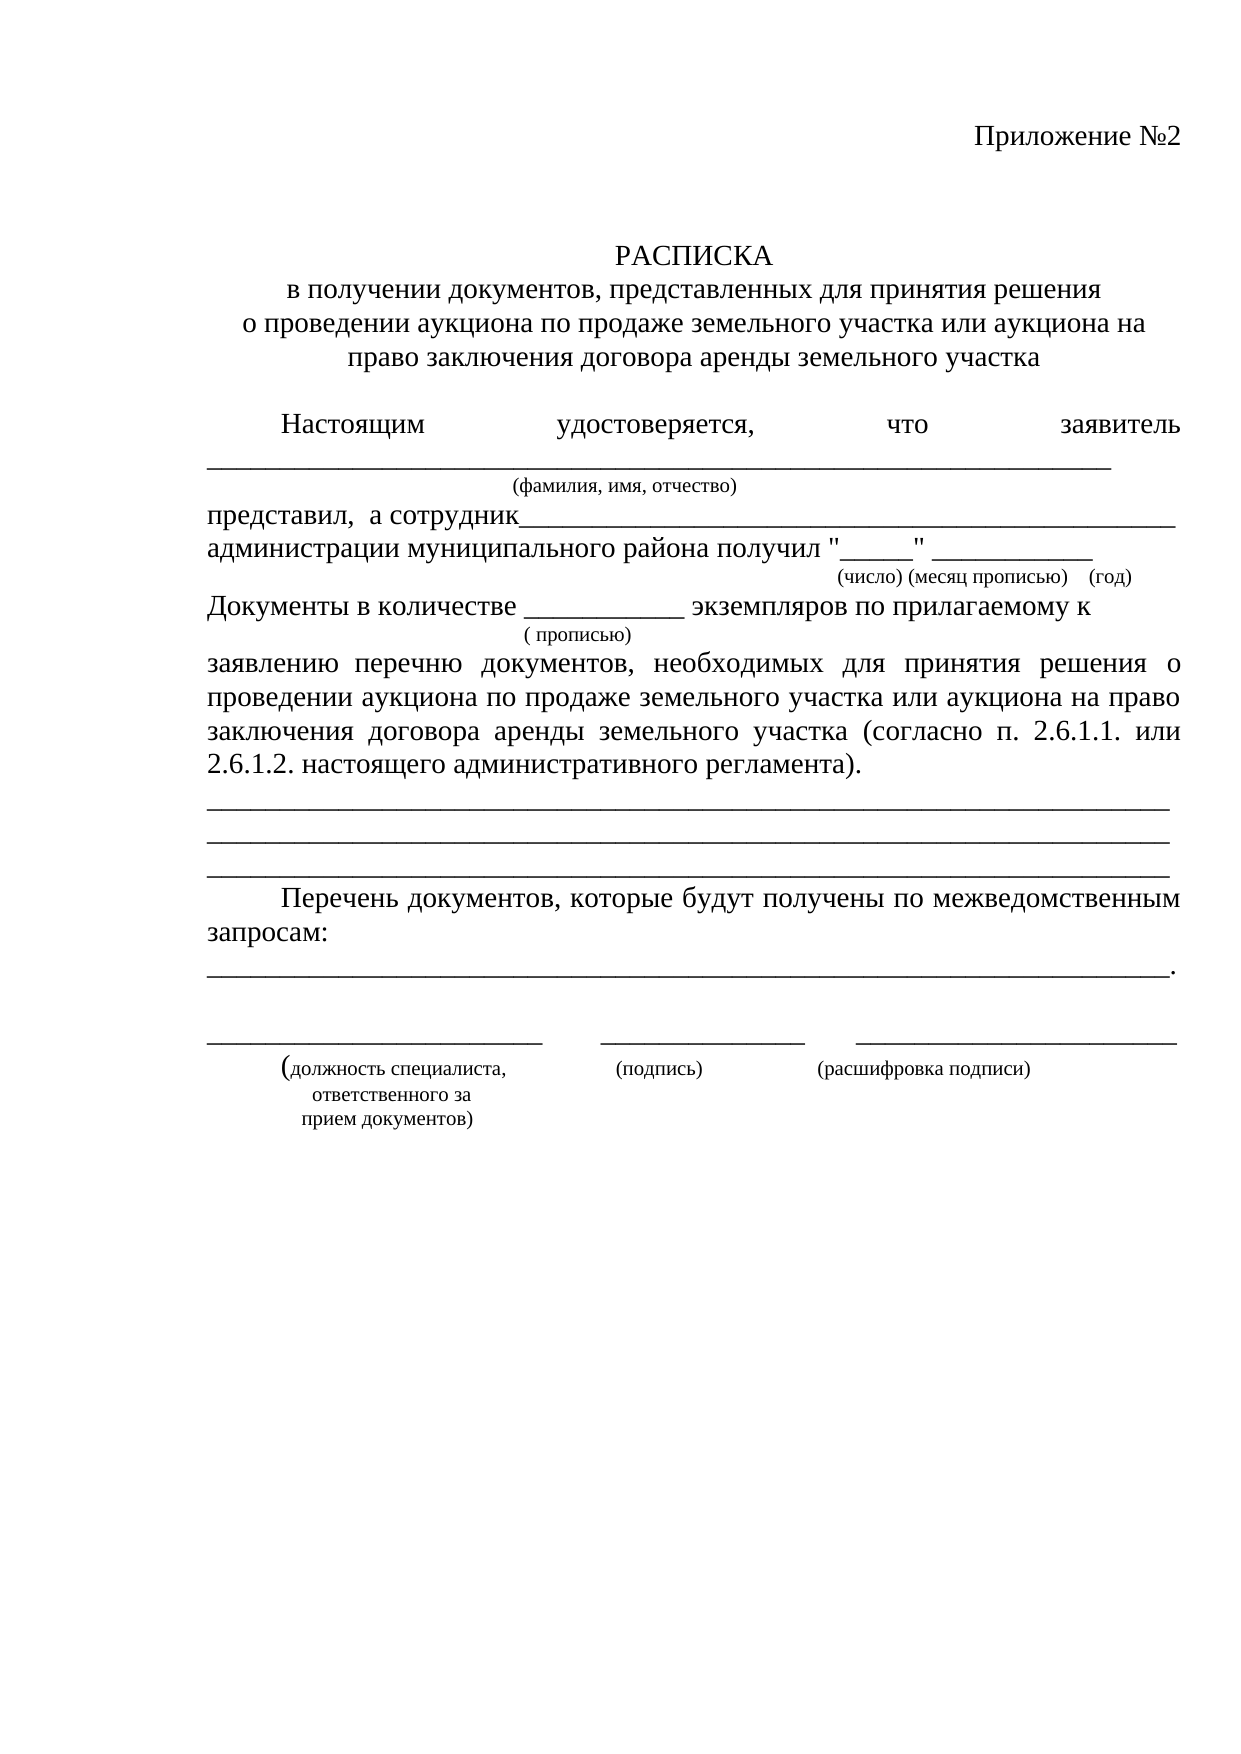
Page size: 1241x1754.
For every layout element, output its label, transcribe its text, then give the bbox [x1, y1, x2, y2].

text представил, а сотрудник_____________________________________________ [207, 497, 1181, 530]
text РАСПИСКА [207, 238, 1181, 272]
text __________________________________________________________________ [207, 813, 1181, 847]
text прием документов) [207, 1106, 1181, 1130]
text Перечень документов, которые будут получены по межведомственным запросам: __________________________________________________________________. [207, 880, 1181, 981]
text _______________________ ______________ ______________________ [207, 1014, 1181, 1048]
text Документы в количестве ___________ экземпляров по прилагаемому к [207, 588, 1181, 622]
text ( прописью) [428, 622, 1181, 646]
text в получении документов, представленных для принятия решения [207, 272, 1181, 305]
text (должность специалиста, (подпись) (расшифровка подписи) [207, 1048, 1181, 1082]
text __________________________________________________________________ [207, 847, 1181, 880]
text Приложение №2 [207, 118, 1181, 152]
text Настоящим удостоверяется, что заявитель ______________________________________________________________ [207, 406, 1181, 473]
text о проведении аукциона по продаже земельного участка или аукциона на право заключения договора аренды земельного участка [207, 305, 1181, 372]
text заявлению перечню документов, необходимых для принятия решения о проведении аукциона по продаже земельного участка или аукциона на право заключения договора аренды земельного участка (согласно п. 2.6.1.1. или 2.6.1.2. настоящего административного регламента). [207, 646, 1181, 780]
text (фамилия, имя, отчество) [428, 473, 1181, 497]
text администрации муниципального района получил "_____" ___________ [207, 530, 1181, 564]
text ответственного за [207, 1082, 1181, 1106]
text (число) (месяц прописью) (год) [797, 564, 1181, 588]
text __________________________________________________________________ [207, 780, 1181, 813]
